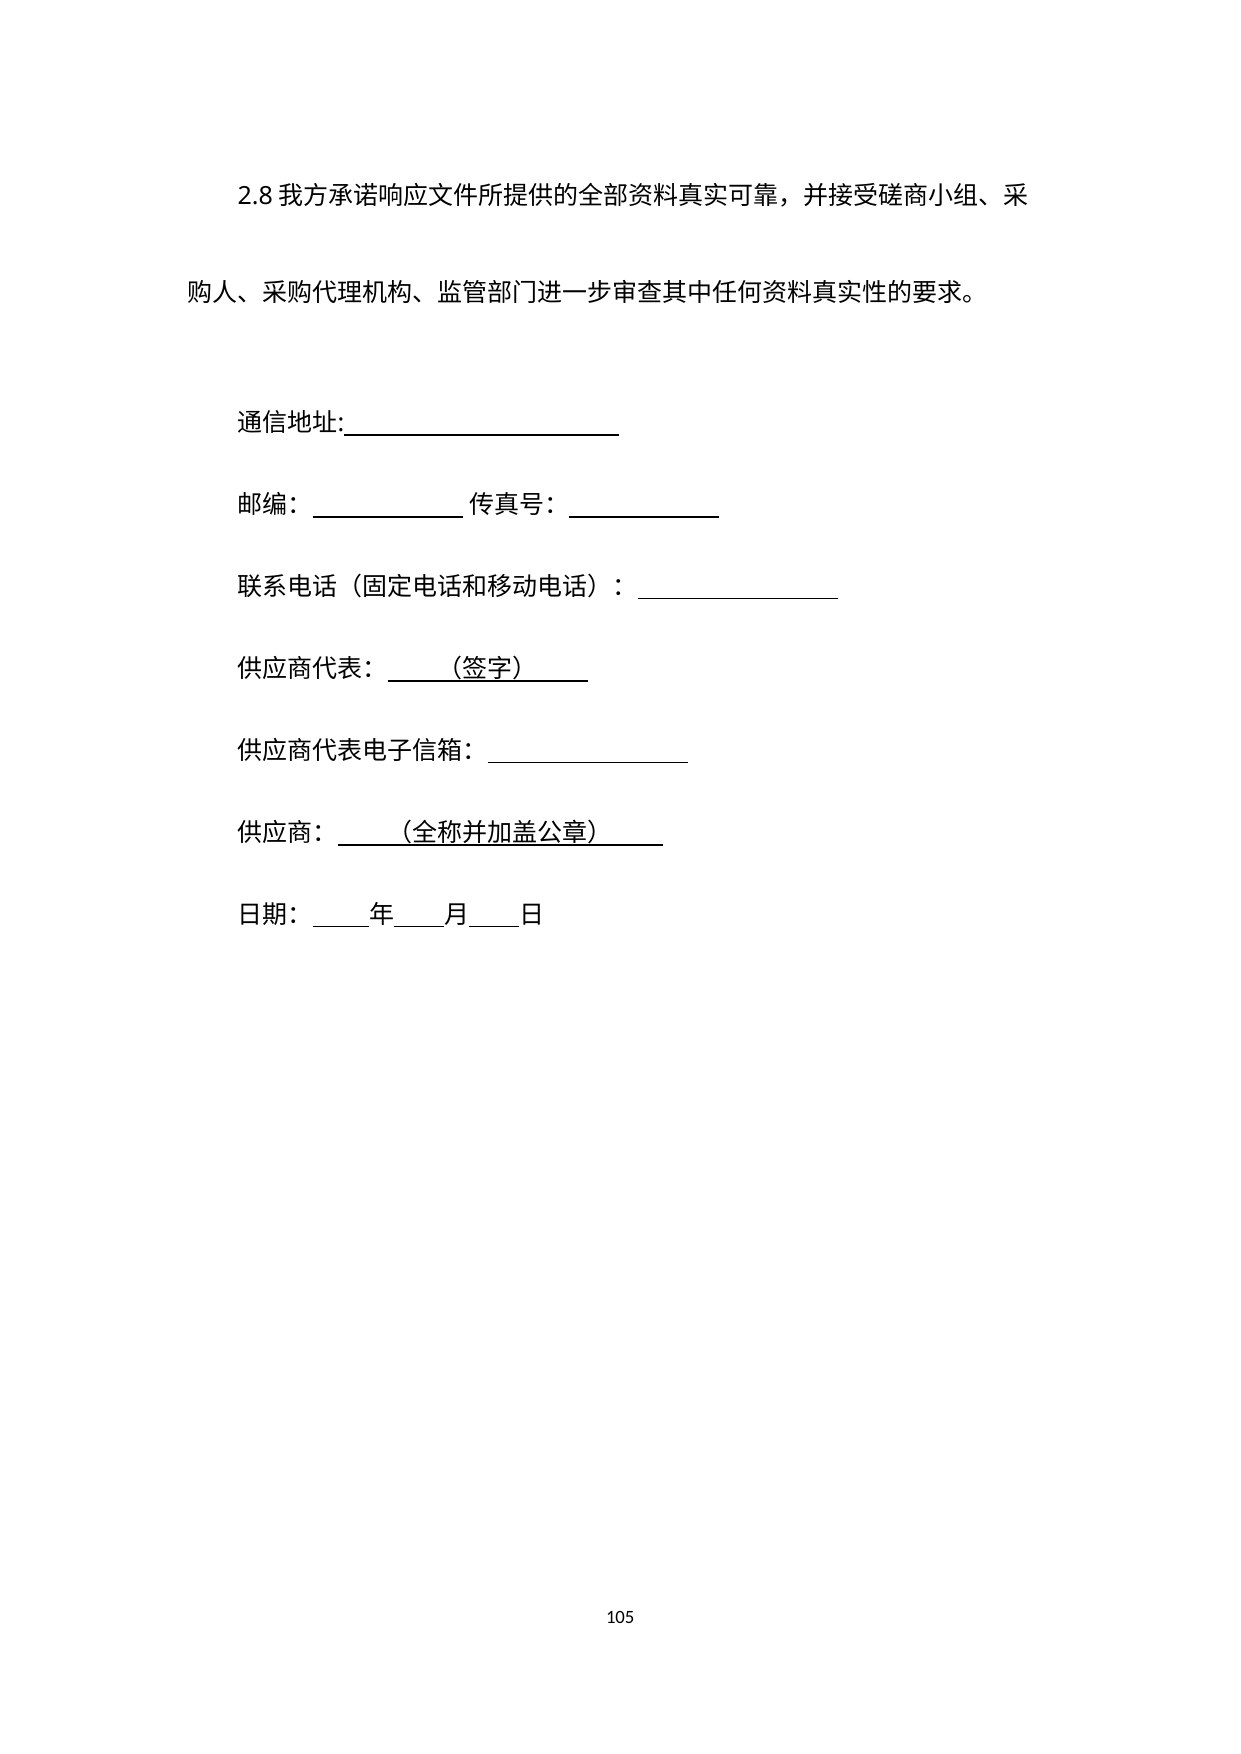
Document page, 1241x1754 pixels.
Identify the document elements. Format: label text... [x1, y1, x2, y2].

text 供应商： （全称并加盖公章） [187, 799, 1053, 864]
text 供应商代表电子信箱： [187, 717, 1053, 782]
text 2.8我方承诺响应文件所提供的全部资料真实可靠，并接受磋商小组、采购人、采购代理机构、监管部门进一步审查其中任何资料真实性的要求。 [187, 162, 1053, 373]
text 日期： 年 月 日 [187, 881, 1053, 946]
text 邮编： 传真号： [187, 471, 1053, 536]
text 通信地址: [187, 389, 1053, 454]
text 供应商代表： （签字） [187, 635, 1053, 700]
text 联系电话（固定电话和移动电话）： [187, 553, 1053, 618]
